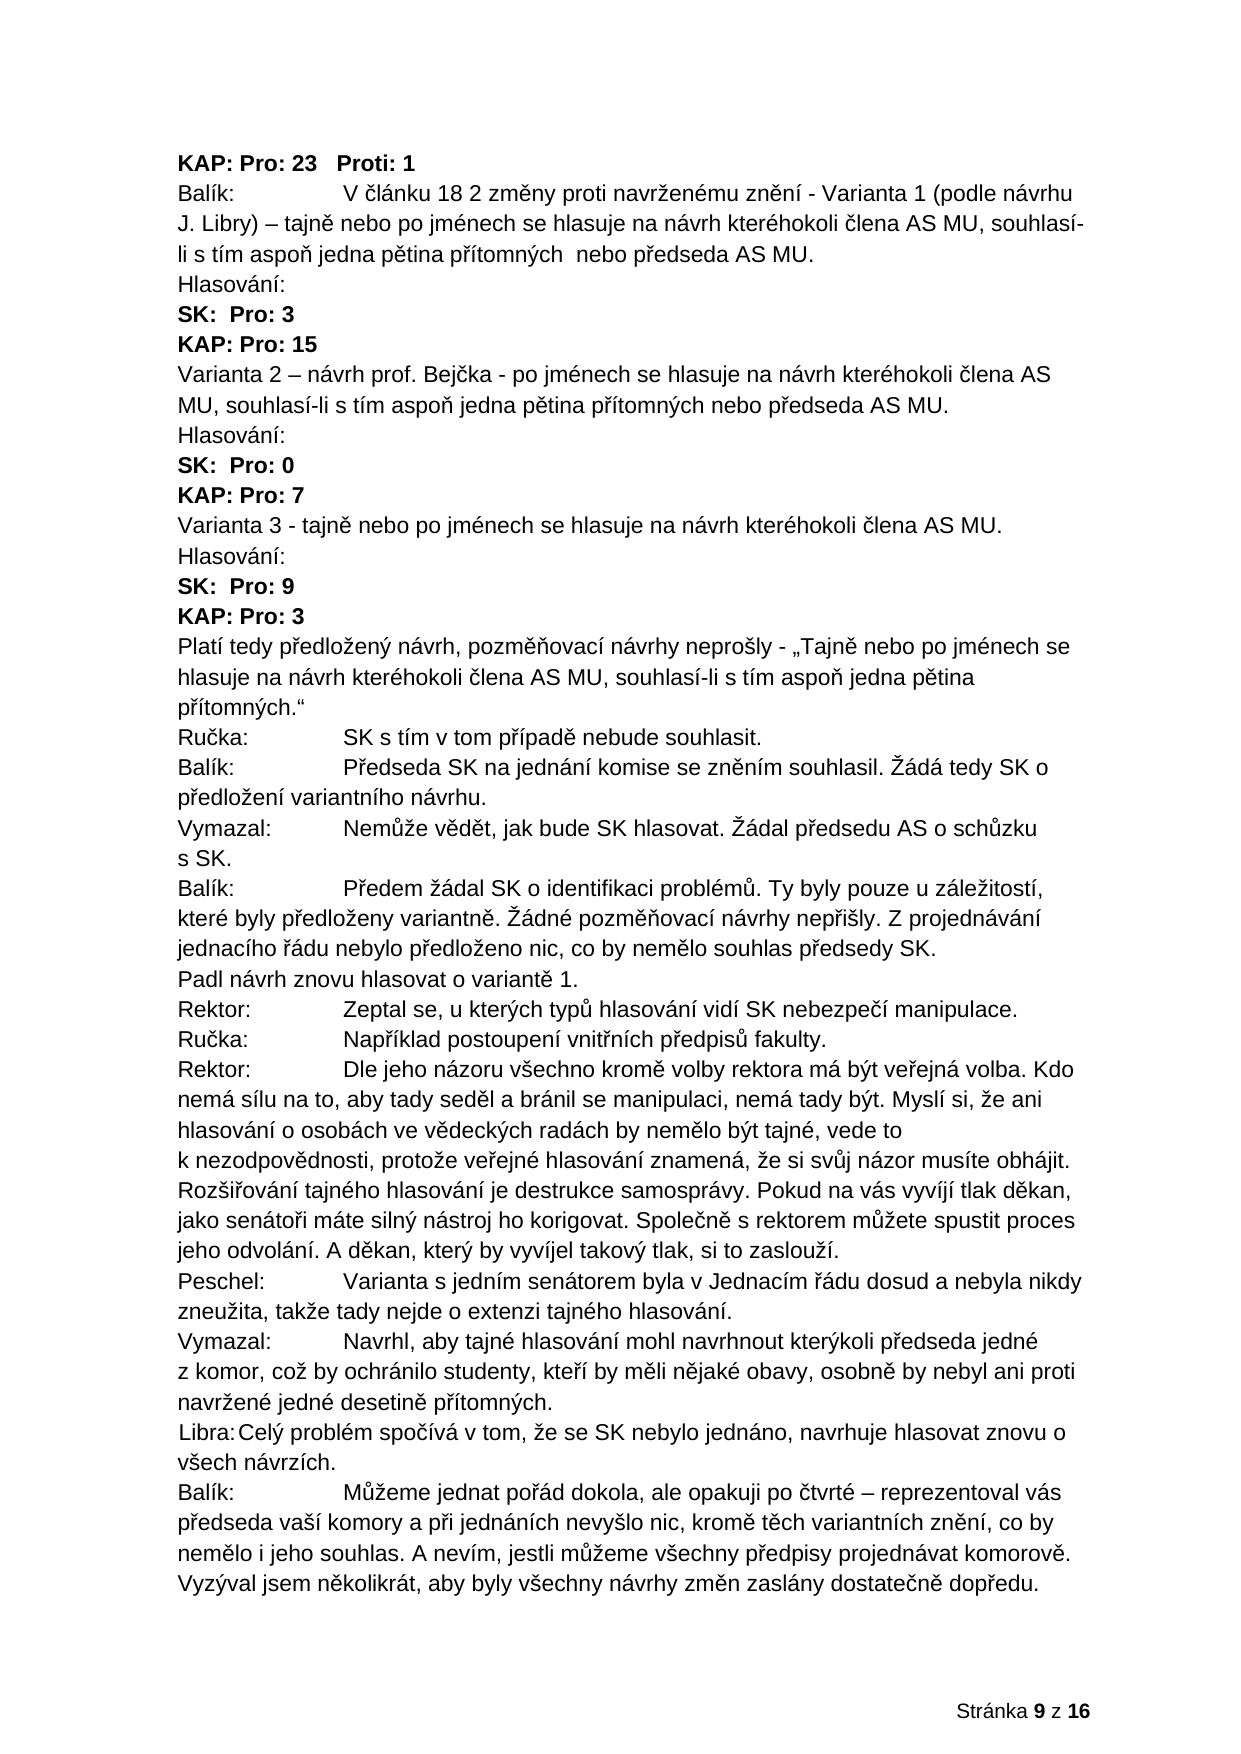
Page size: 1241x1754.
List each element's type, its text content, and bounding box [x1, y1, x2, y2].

text Platí tedy předložený návrh, pozměňovací návrhy neprošly - „Tajně nebo po jménech se hlasuje na návrh kteréhokoli člena AS MU, souhlasí-li s tím aspoň jedna pětina přítomných.“ [177, 633, 1090, 720]
text Balík: Předseda SK na jednání komise se zněním souhlasil. Žádá tedy SK o předložení variantního návrhu. [177, 754, 1090, 811]
text Varianta 3 - tajně nebo po jménech se hlasuje na návrh kteréhokoli člena AS MU. [177, 512, 1090, 539]
text Hlasování: [177, 422, 1090, 448]
text Rektor: Zeptal se, u kterých typů hlasování vidí SK nebezpečí manipulace. [177, 996, 1090, 1022]
text Ručka: Například postoupení vnitřních předpisů fakulty. [177, 1026, 1090, 1052]
text Libra: Celý problém spočívá v tom, že se SK nebylo jednáno, navrhuje hlasovat znovu o všech návrzích. [177, 1419, 1090, 1475]
text SK: Pro: 0 [177, 452, 1090, 478]
text Peschel: Varianta s jedním senátorem byla v Jednacím řádu dosud a nebyla nikdy zneužita, takže tady nejde o extenzi tajného hlasování. [177, 1268, 1090, 1324]
text Hlasování: [177, 271, 1090, 297]
text Ručka: SK s tím v tom případě nebude souhlasit. [177, 724, 1090, 750]
text Rektor: Dle jeho názoru všechno kromě volby rektora má být veřejná volba. Kdo nemá sílu na to, aby tady seděl a bránil se manipulaci, nemá tady být. Myslí si, že ani hlasování o osobách ve vědeckých radách by nemělo být tajné, vede to k nezodpovědnosti, protože veřejné hlasování znamená, že si svůj názor musíte obhájit. Rozšiřování tajného hlasování je destrukce samosprávy. Pokud na vás vyvíjí tlak děkan, jako senátoři máte silný nástroj ho korigovat. Společně s rektorem můžete spustit proces jeho odvolání. A děkan, který by vyvíjel takový tlak, si to zaslouží. [177, 1056, 1090, 1264]
text Vymazal: Nemůže vědět, jak bude SK hlasovat. Žádal předsedu AS o schůzku s SK. [177, 814, 1090, 871]
text Balík: V článku 18 2 změny proti navrženému znění - Varianta 1 (podle návrhu J. Libry) – tajně nebo po jménech se hlasuje na návrh kteréhokoli člena AS MU, souhlasí-li s tím aspoň jedna pětina přítomných nebo předseda AS MU. [177, 180, 1090, 267]
text KAP: Pro: 15 [177, 331, 1090, 358]
text KAP: Pro: 23 Proti: 1 [177, 150, 1090, 176]
text KAP: Pro: 7 [177, 482, 1090, 509]
text Balík: Můžeme jednat pořád dokola, ale opakuji po čtvrté – reprezentoval vás předseda vaší komory a při jednáních nevyšlo nic, kromě těch variantních znění, co by nemělo i jeho souhlas. A nevím, jestli můžeme všechny předpisy projednávat komorově. Vyzýval jsem několikrát, aby byly všechny návrhy změn zaslány dostatečně dopředu. [177, 1479, 1090, 1596]
text SK: Pro: 3 [177, 301, 1090, 327]
text SK: Pro: 9 [177, 573, 1090, 599]
text Varianta 2 – návrh prof. Bejčka - po jménech se hlasuje na návrh kteréhokoli člena AS MU, souhlasí-li s tím aspoň jedna pětina přítomných nebo předseda AS MU. [177, 361, 1090, 418]
text Vymazal: Navrhl, aby tajné hlasování mohl navrhnout kterýkoli předseda jedné z komor, což by ochránilo studenty, kteří by měli nějaké obavy, osobně by nebyl ani proti navržené jedné desetině přítomných. [177, 1328, 1090, 1415]
text Padl návrh znovu hlasovat o variantě 1. [177, 966, 1090, 992]
text Balík: Předem žádal SK o identifikaci problémů. Ty byly pouze u záležitostí, které byly předloženy variantně. Žádné pozměňovací návrhy nepřišly. Z projednávání jednacího řádu nebylo předloženo nic, co by nemělo souhlas předsedy SK. [177, 875, 1090, 962]
text Hlasování: [177, 543, 1090, 569]
text KAP: Pro: 3 [177, 603, 1090, 629]
